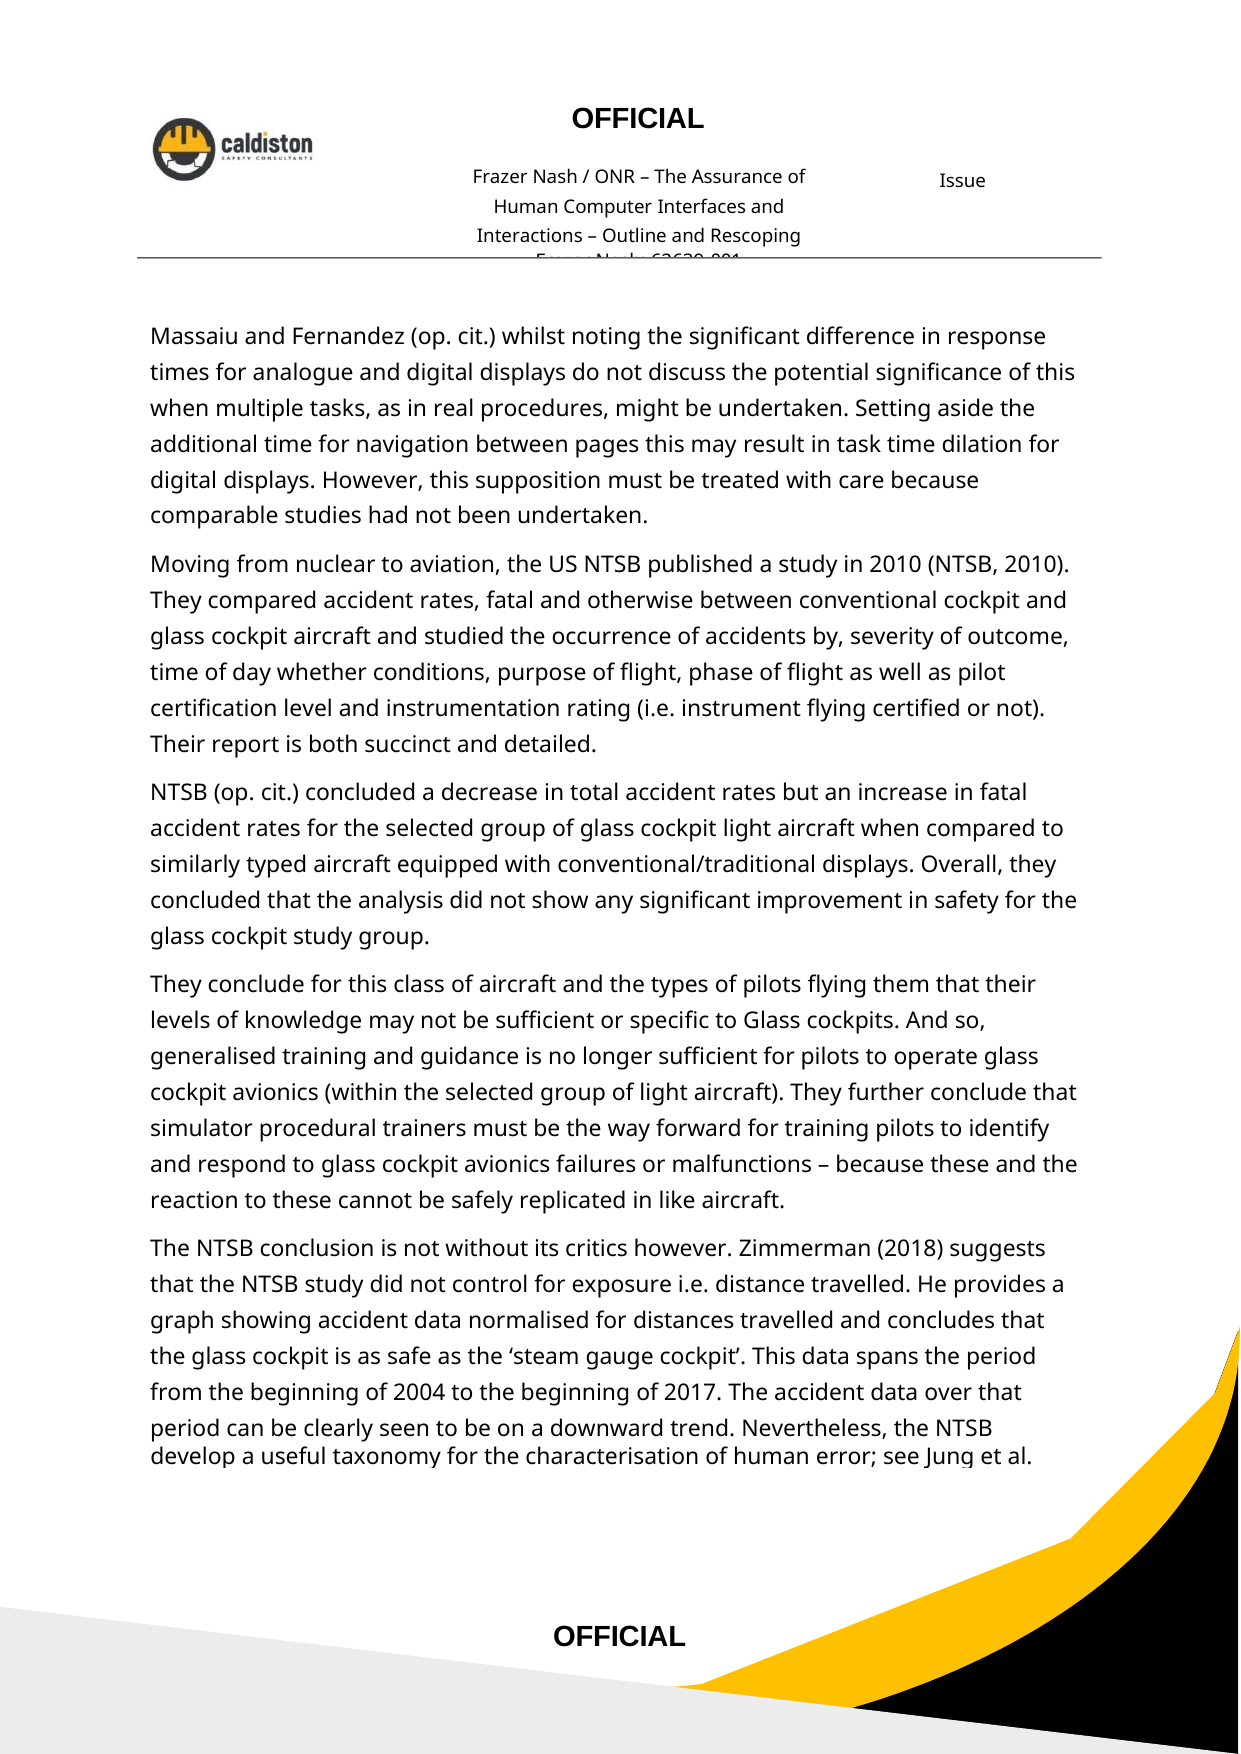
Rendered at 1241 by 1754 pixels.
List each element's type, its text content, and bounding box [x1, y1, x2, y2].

text Moving from nuclear to aviation, the US NTSB published a study in 2010 (NTSB, 2010). They compared accident rates, fatal and otherwise between conventional cockpit and glass cockpit aircraft and studied the occurrence of accidents by, severity of outcome, time of day whether conditions, purpose of flight, phase of flight as well as pilot certification level and instrumentation rating (i.e. instrument flying certified or not). Their report is both succinct and detailed. [150, 548, 1083, 759]
text NTSB (op. cit.) concluded a decrease in total accident rates but an increase in fatal accident rates for the selected group of glass cockpit light aircraft when compared to similarly typed aircraft equipped with conventional/traditional displays. Overall, they concluded that the analysis did not show any significant improvement in safety for the glass cockpit study group. [150, 776, 1083, 951]
text They conclude for this class of aircraft and the types of pilots flying them that their levels of knowledge may not be sufficient or specific to Glass cockpits. And so, generalised training and guidance is no longer sufficient for pilots to operate glass cockpit avionics (within the selected group of light aircraft). They further conclude that simulator procedural trainers must be the way forward for training pilots to identify and respond to glass cockpit avionics failures or malfunctions – because these and the reaction to these cannot be safely replicated in like aircraft. [150, 968, 1090, 1215]
text Massaiu and Fernandez (op. cit.) whilst noting the significant difference in response times for analogue and digital displays do not discuss the potential significance of this when multiple tasks, as in real procedures, might be undertaken. Setting aside the additional time for navigation between pages this may result in task time dilation for digital displays. However, this supposition must be treated with care because comparable studies had not been undertaken. [150, 320, 1090, 531]
picture [148, 110, 319, 187]
